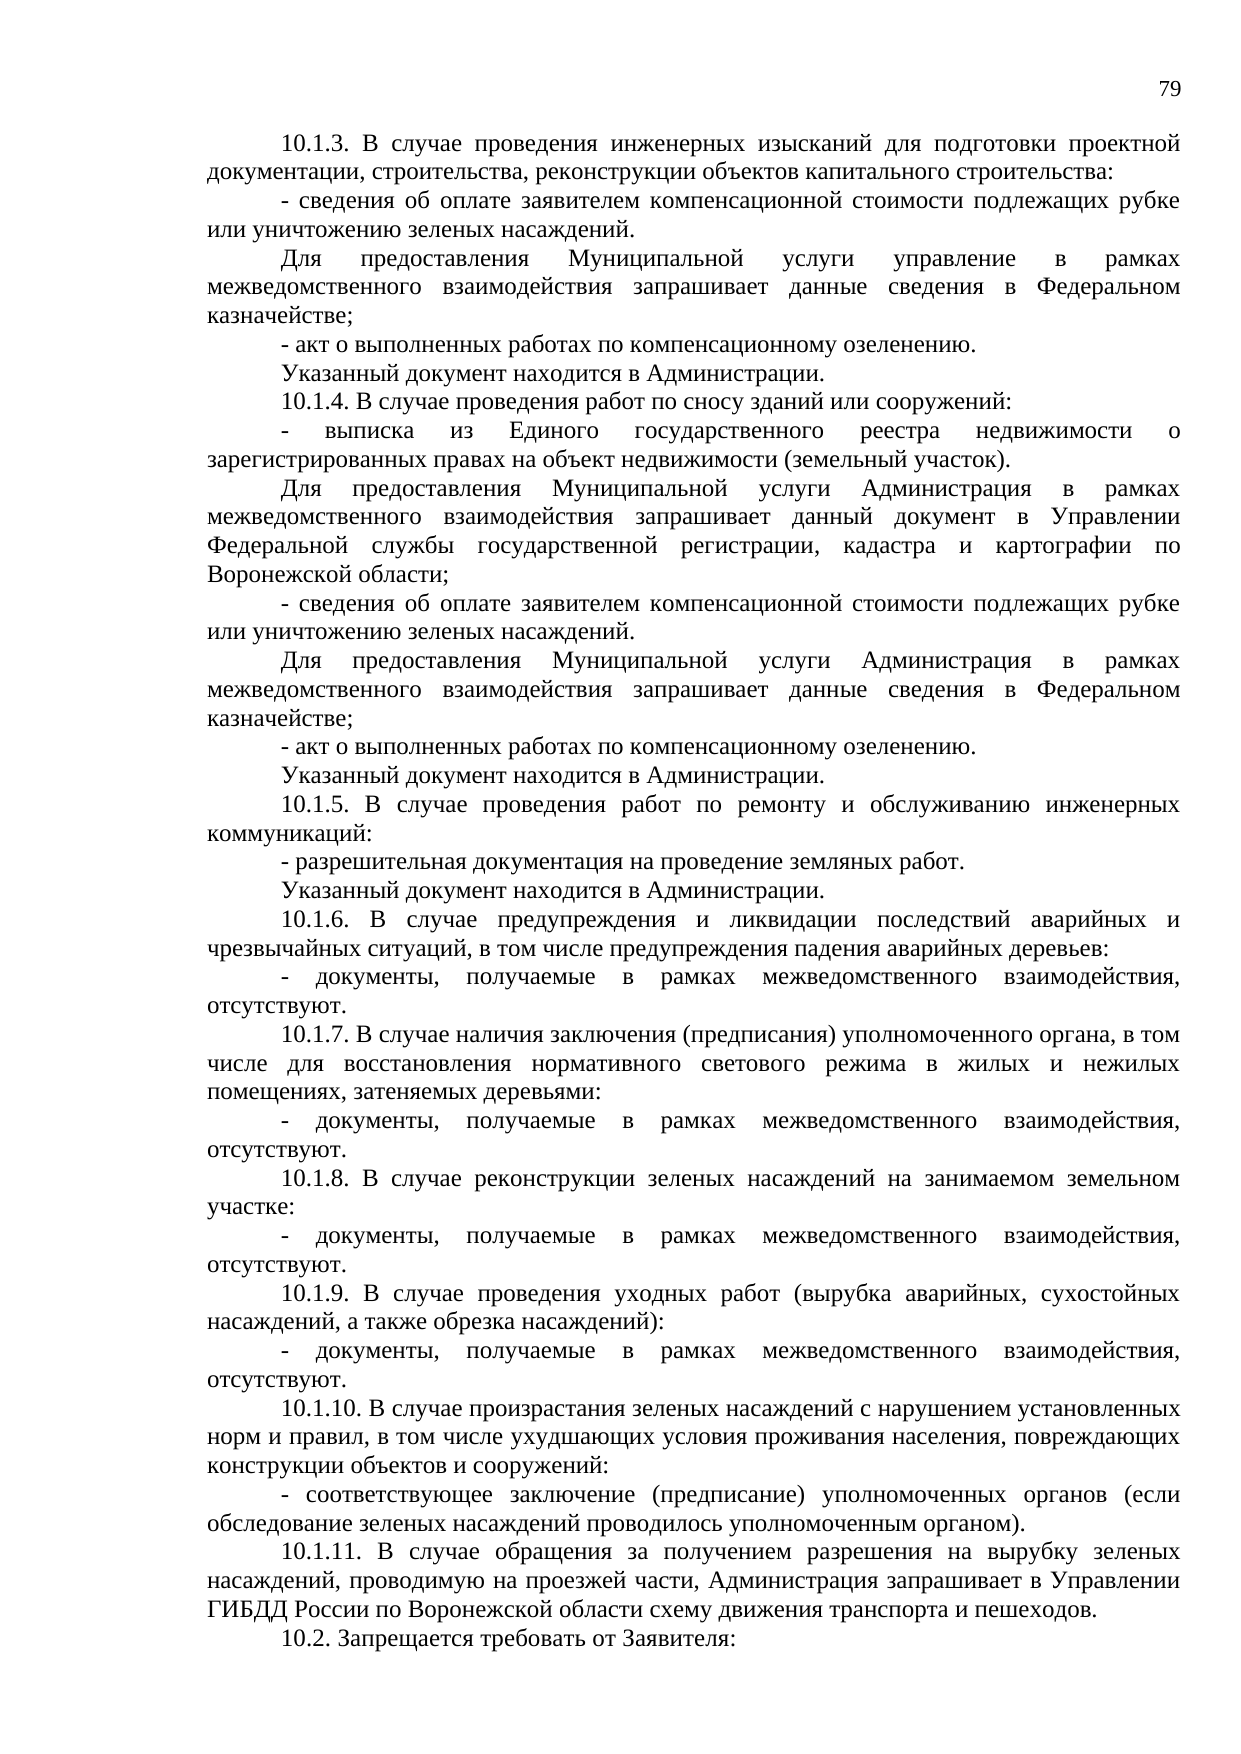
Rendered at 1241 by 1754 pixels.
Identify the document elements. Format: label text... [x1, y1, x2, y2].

text - разрешительная документация на проведение земляных работ. [207, 846, 1181, 875]
text 10.1.9. В случае проведения уходных работ (вырубка аварийных, сухостойных насаждений, а также обрезка насаждений): [207, 1278, 1181, 1335]
text 10.1.8. В случае реконструкции зеленых насаждений на занимаемом земельном участке: [207, 1163, 1181, 1220]
text 10.1.4. В случае проведения работ по сносу зданий или сооружений: [207, 386, 1181, 415]
text Для предоставления Муниципальной услуги управление в рамках межведомственного взаимодействия запрашивает данные сведения в Федеральном казначействе; [207, 243, 1181, 329]
text 10.1.10. В случае произрастания зеленых насаждений с нарушением установленных норм и правил, в том числе ухудшающих условия проживания населения, повреждающих конструкции объектов и сооружений: [207, 1393, 1181, 1479]
text - документы, получаемые в рамках межведомственного взаимодействия, отсутствуют. [207, 1335, 1181, 1393]
text 10.1.7. В случае наличия заключения (предписания) уполномоченного органа, в том числе для восстановления нормативного светового режима в жилых и нежилых помещениях, затеняемых деревьями: [207, 1019, 1181, 1105]
text Для предоставления Муниципальной услуги Администрация в рамках межведомственного взаимодействия запрашивает данные сведения в Федеральном казначействе; [207, 645, 1181, 731]
text 10.2. Запрещается требовать от Заявителя: [207, 1623, 1181, 1651]
text - соответствующее заключение (предписание) уполномоченных органов (если обследование зеленых насаждений проводилось уполномоченным органом). [207, 1479, 1181, 1536]
text 10.1.6. В случае предупреждения и ликвидации последствий аварийных и чрезвычайных ситуаций, в том числе предупреждения падения аварийных деревьев: [207, 904, 1181, 961]
text 10.1.3. В случае проведения инженерных изысканий для подготовки проектной документации, строительства, реконструкции объектов капитального строительства: [207, 128, 1181, 185]
text - документы, получаемые в рамках межведомственного взаимодействия, отсутствуют. [207, 1220, 1181, 1278]
text Для предоставления Муниципальной услуги Администрация в рамках межведомственного взаимодействия запрашивает данный документ в Управлении Федеральной службы государственной регистрации, кадастра и картографии по Воронежской области; [207, 473, 1181, 588]
text - выписка из Единого государственного реестра недвижимости о зарегистрированных правах на объект недвижимости (земельный участок). [207, 415, 1181, 473]
text - акт о выполненных работах по компенсационному озеленению. [207, 329, 1181, 358]
text - акт о выполненных работах по компенсационному озеленению. [207, 731, 1181, 760]
text - сведения об оплате заявителем компенсационной стоимости подлежащих рубке или уничтожению зеленых насаждений. [207, 185, 1181, 243]
text Указанный документ находится в Администрации. [207, 358, 1181, 386]
text Указанный документ находится в Администрации. [207, 760, 1181, 789]
text Указанный документ находится в Администрации. [207, 875, 1181, 904]
text 10.1.11. В случае обращения за получением разрешения на вырубку зеленых насаждений, проводимую на проезжей части, Администрация запрашивает в Управлении ГИБДД России по Воронежской области схему движения транспорта и пешеходов. [207, 1536, 1181, 1623]
text - сведения об оплате заявителем компенсационной стоимости подлежащих рубке или уничтожению зеленых насаждений. [207, 588, 1181, 645]
text 10.1.5. В случае проведения работ по ремонту и обслуживанию инженерных коммуникаций: [207, 789, 1181, 846]
text - документы, получаемые в рамках межведомственного взаимодействия, отсутствуют. [207, 961, 1181, 1019]
text - документы, получаемые в рамках межведомственного взаимодействия, отсутствуют. [207, 1105, 1181, 1163]
